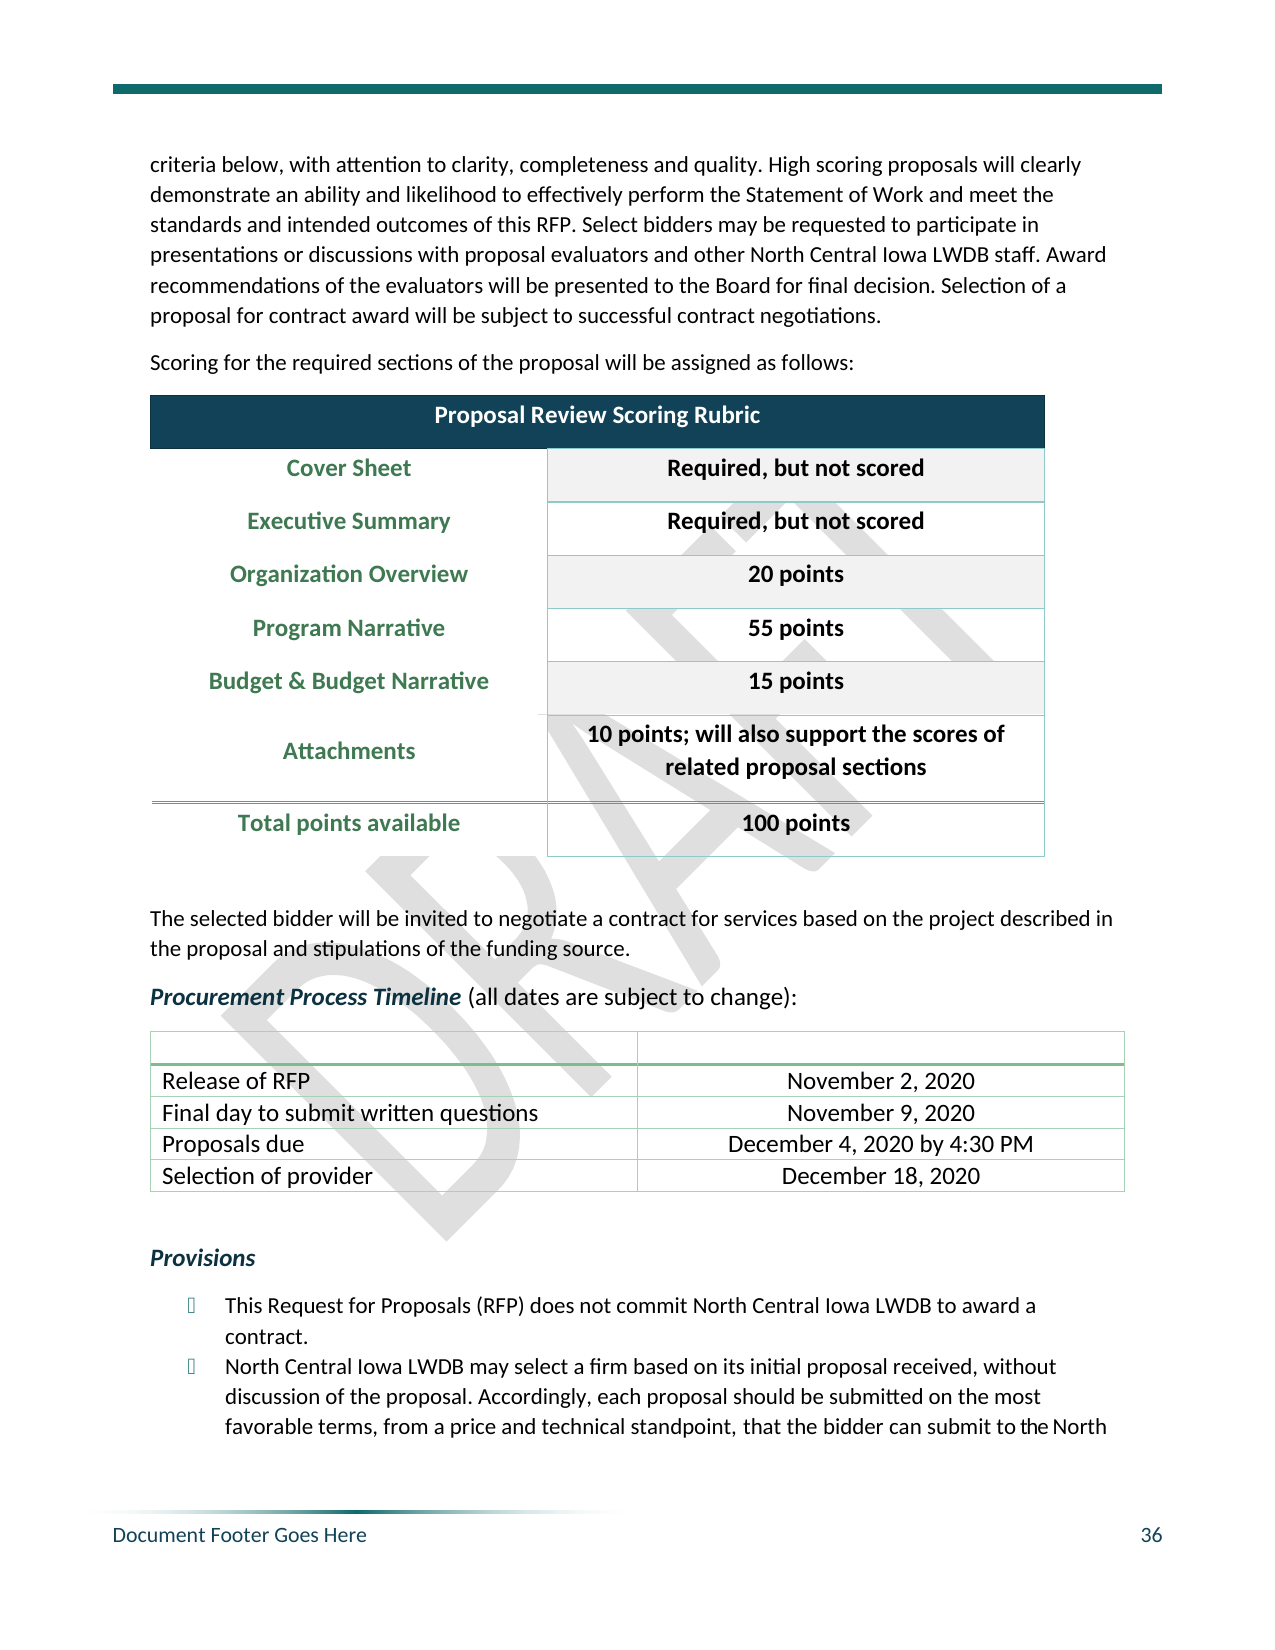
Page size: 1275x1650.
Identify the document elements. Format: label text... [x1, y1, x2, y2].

table_header [638, 1032, 1124, 1062]
table_cell Total points available [151, 804, 547, 856]
table_cell Proposals due [151, 1129, 637, 1159]
table_cell December 18, 2020 [638, 1160, 1124, 1191]
text The selected bidder will be invited to negotiate a contract for services based on the project described in the proposal and stipulations of the funding source. [150, 904, 1125, 962]
table_cell 55 points [548, 609, 1044, 661]
table_cell November 9, 2020 [638, 1097, 1124, 1128]
text Scoring for the required sections of the proposal will be assigned as follows: [150, 348, 1125, 376]
text Provisions [150, 1242, 1125, 1273]
table_cell Executive Summary [151, 501, 547, 555]
table_cell Selection of provider [151, 1160, 637, 1191]
table_cell November 2, 2020 [638, 1066, 1124, 1096]
table_cell 100 points [548, 804, 1044, 856]
table_cell Attachments [151, 715, 547, 801]
list This Request for Proposals (RFP) does not commit North Central Iowa LWDB to award a contract. [187, 1292, 1125, 1350]
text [150, 150, 1125, 329]
table_header [151, 1032, 637, 1062]
table_cell Required, but not scored [548, 503, 1044, 555]
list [187, 1352, 1125, 1441]
table_cell Cover Sheet [151, 449, 547, 501]
table_cell Budget & Budget Narrative [151, 661, 547, 714]
table_cell Final day to submit written questions [151, 1097, 637, 1128]
table_cell 10 points; will also support the scores of related proposal sections [548, 716, 1044, 801]
table_cell 20 points [548, 556, 1044, 608]
table_cell December 4, 2020 by 4:30 PM [638, 1129, 1124, 1159]
table_cell Required, but not scored [548, 449, 1044, 501]
text Procurement Process Timeline (all dates are subject to change): [150, 981, 1125, 1012]
table_cell Program Narrative [151, 608, 547, 661]
table_cell Release of RFP [151, 1066, 637, 1096]
table_header Proposal Review Scoring Rubric [151, 396, 1044, 448]
table_cell Organization Overview [151, 555, 547, 608]
table_cell 15 points [548, 662, 1044, 714]
